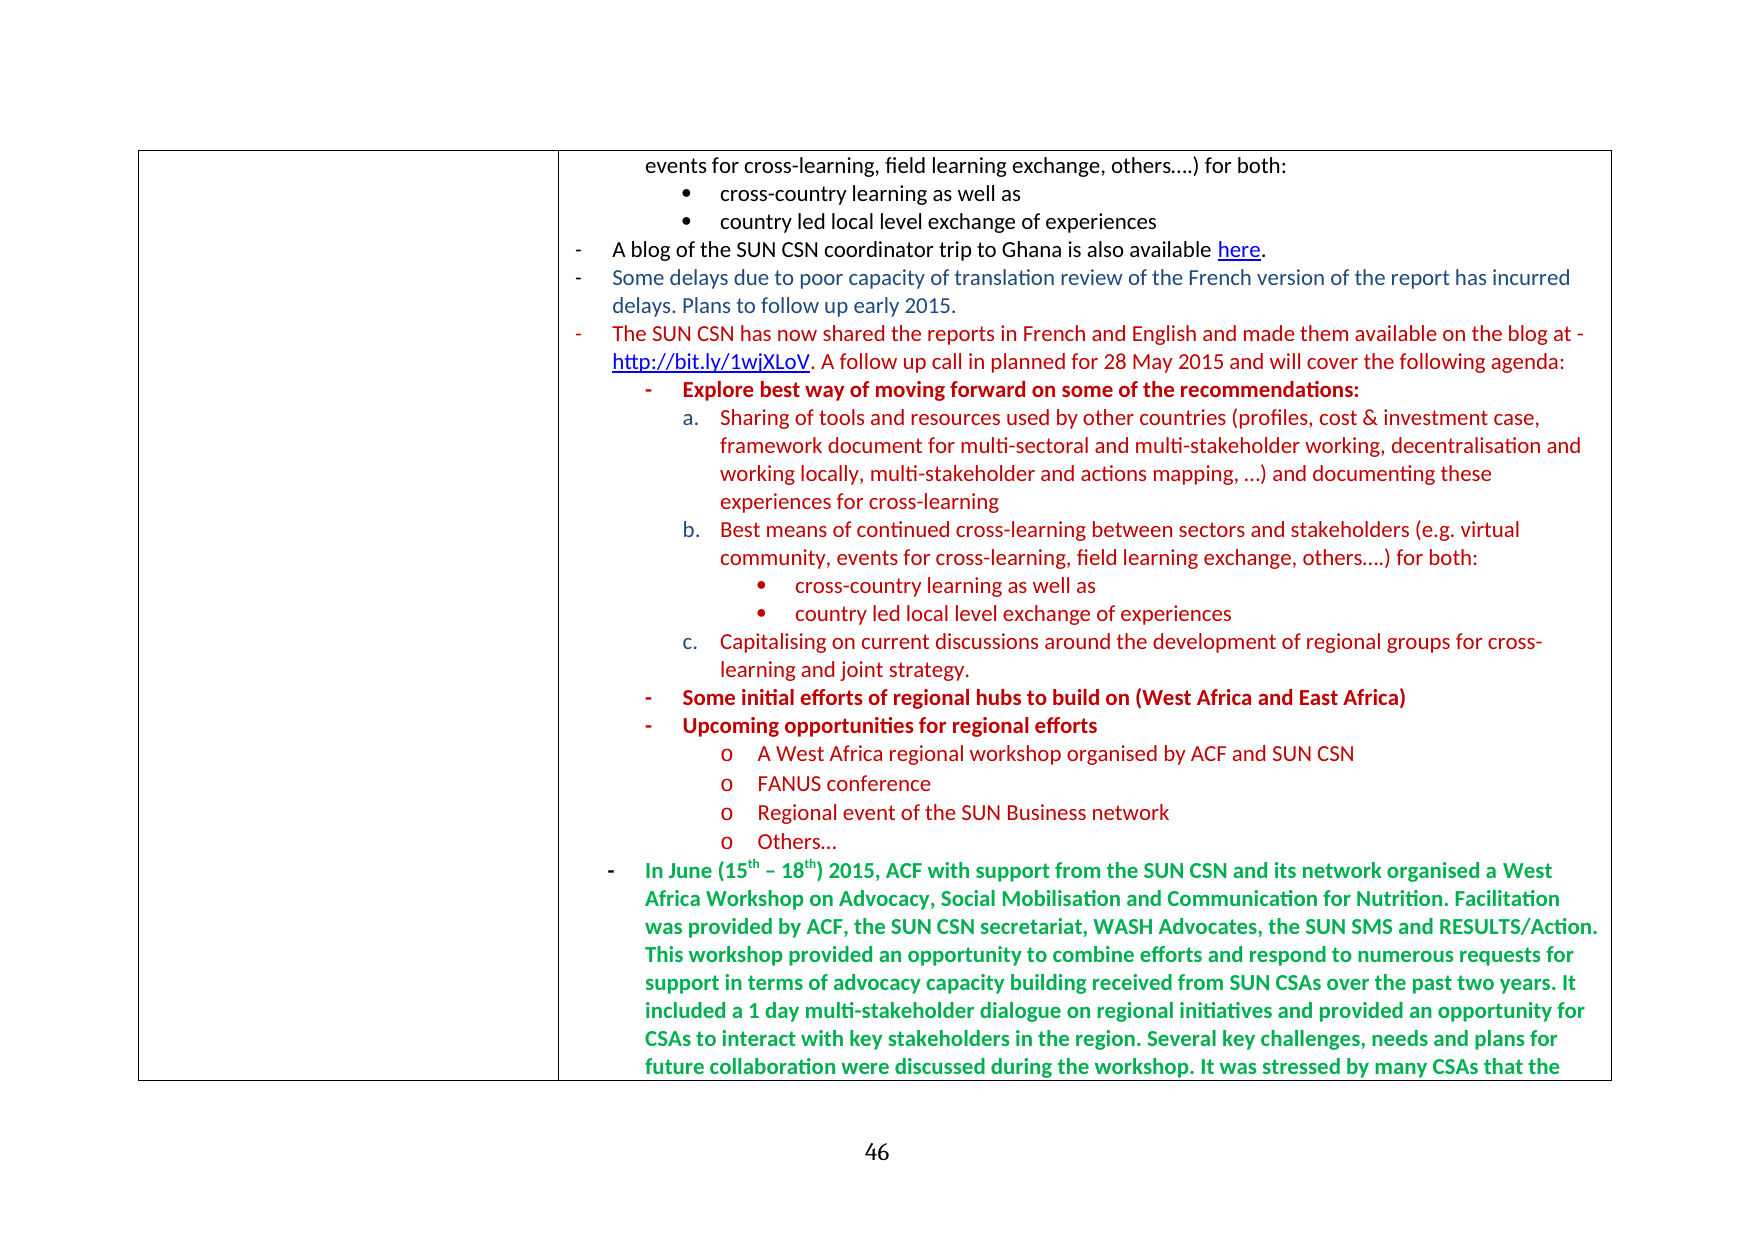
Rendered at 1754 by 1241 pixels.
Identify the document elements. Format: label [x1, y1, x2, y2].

table_cell [559, 151, 1611, 1080]
table_cell [139, 151, 558, 1080]
